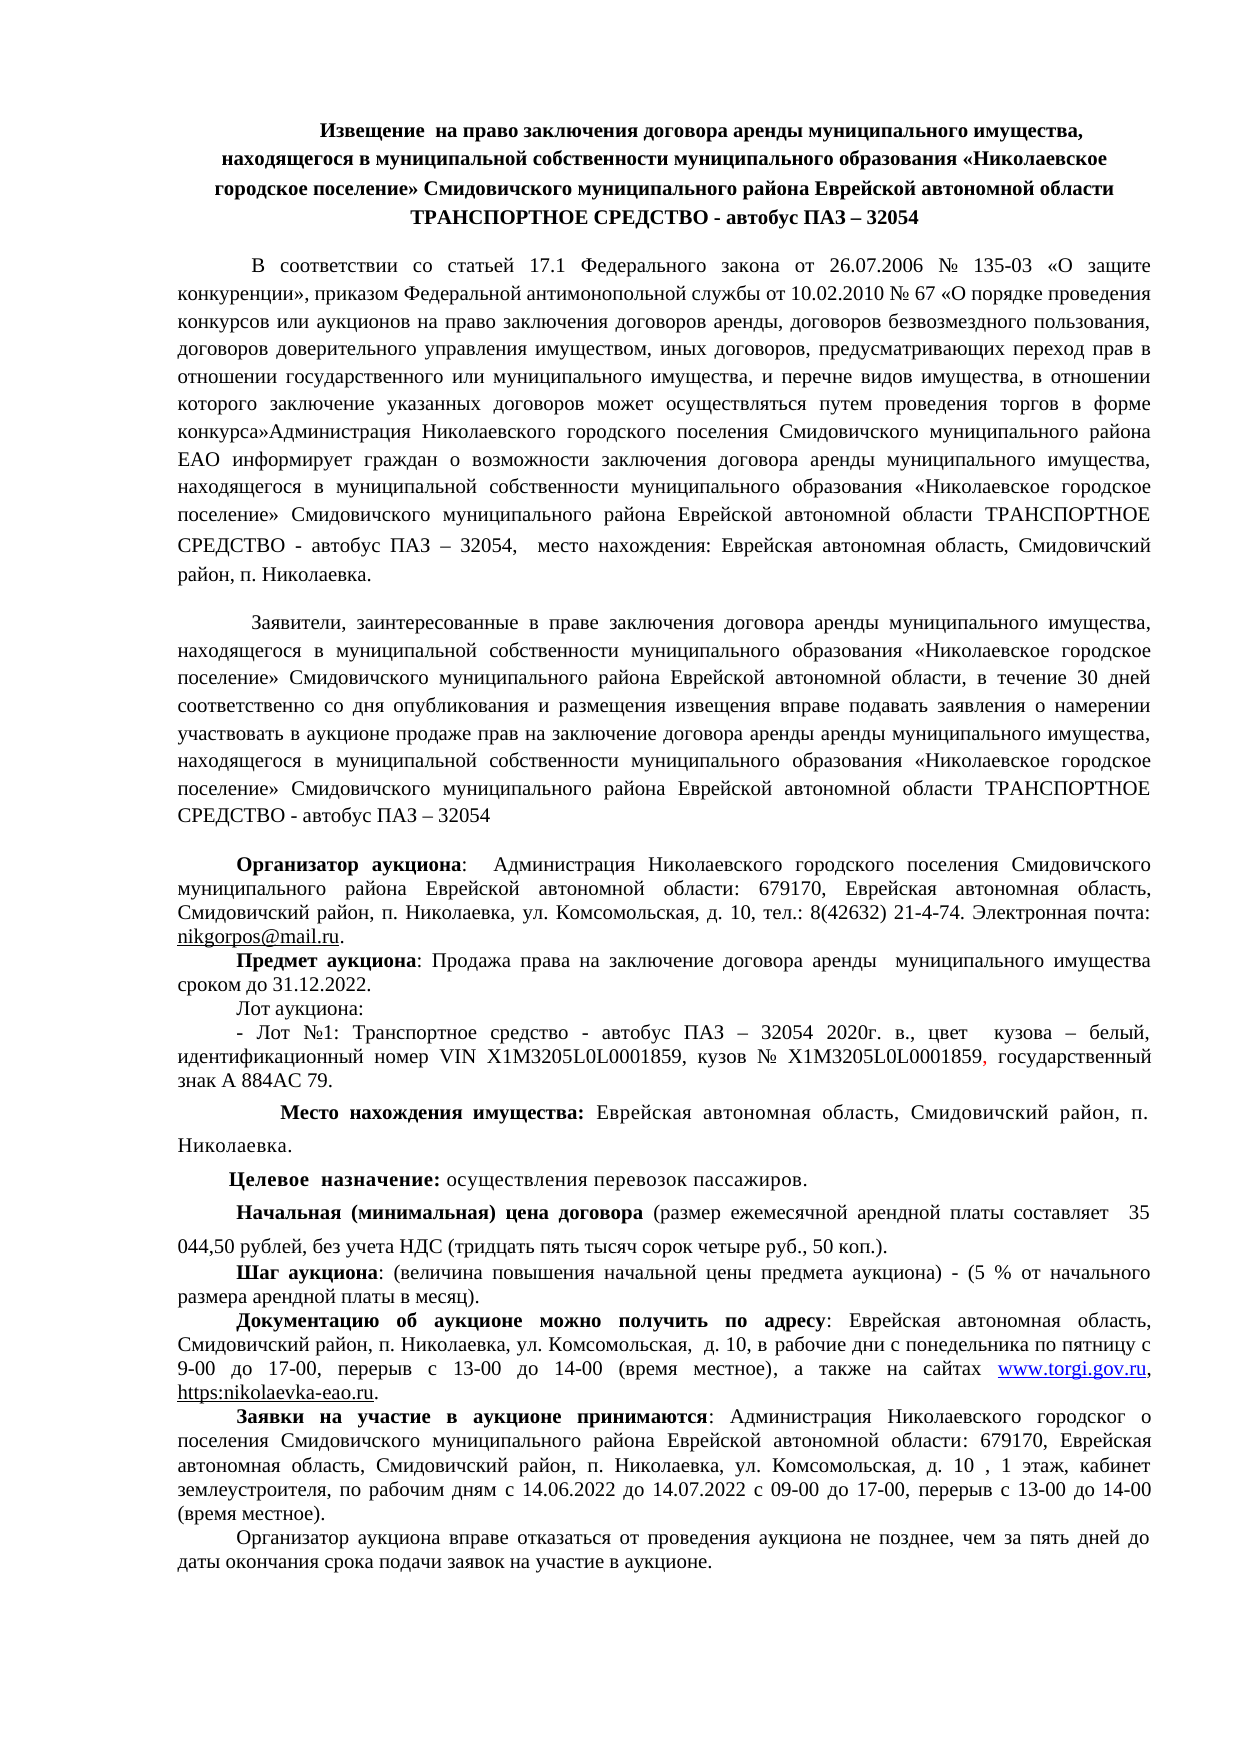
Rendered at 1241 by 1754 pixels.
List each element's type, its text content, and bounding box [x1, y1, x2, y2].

text Предмет аукциона: Продажа права на заключение договора аренды муниципального имущества сроком до 31.12.2022. [177, 948, 1152, 996]
text Целевое назначение: осуществления перевозок пассажиров. [177, 1159, 1149, 1193]
text Организатор аукциона: Администрация Николаевского городского поселения Смидовичского муниципального района Еврейской автономной области: 679170, Еврейская автономная область, Смидовичский район, п. Николаевка, ул. Комсомольская, д. 10, тел.: 8(42632) 21-4-74. Электронная почта: nikgorpos@mail.ru. [177, 852, 1152, 948]
text Документацию об аукционе можно получить по адресу: Еврейская автономная область, Смидовичский район, п. Николаевка, ул. Комсомольская, д. 10, в рабочие дни с понедельника по пятницу с 9-00 до 17-00, перерыв с 13-00 до 14-00 (время местное), а также на сайтах www.torgi.gov.ru, https:nikolaevka-eao.ru. [177, 1308, 1152, 1404]
text Заявки на участие в аукционе принимаются: Администрация Николаевского городског о поселения Смидовичского муниципального района Еврейской автономной области: 679170, Еврейская автономная область, Смидовичский район, п. Николаевка, ул. Комсомольская, д. 10 , 1 этаж, кабинет землеустроителя, по рабочим дням с 14.06.2022 до 14.07.2022 с 09-00 до 17-00, перерыв с 13-00 до 14-00 (время местное). [177, 1404, 1152, 1525]
text Лот аукциона: [177, 996, 1152, 1020]
text Шаг аукциона: (величина повышения начальной цены предмета аукциона) - (5 % от начального размера арендной платы в месяц). [177, 1260, 1152, 1308]
text Начальная (минимальная) цена договора (размер ежемесячной арендной платы составляет 35 044,50 рублей, без учета НДС (тридцать пять тысяч сорок четыре руб., 50 коп.). [177, 1193, 1149, 1260]
text - Лот №1: Транспортное средство - автобус ПАЗ – 32054 2020г. в., цвет кузова – белый, идентификационный номер VIN X1М3205L0L0001859, кузов № X1М3205L0L0001859, государственный знак А 884АС 79. [177, 1020, 1152, 1092]
text В соответствии со статьей 17.1 Федерального закона от 26.07.2006 № 135-03 «О защите конкуренции», приказом Федеральной антимонопольной службы от 10.02.2010 № 67 «О порядке проведения конкурсов или аукционов на право заключения договоров аренды, договоров безвозмездного пользования, договоров доверительного управления имуществом, иных договоров, предусматривающих переход прав в отношении государственного или муниципального имущества, и перечне видов имущества, в отношении которого заключение указанных договоров может осуществляться путем проведения торгов в форме конкурса»Администрация Николаевского городского поселения Смидовичского муниципального района ЕАО информирует граждан о возможности заключения договора аренды муниципального имущества, находящегося в муниципальной собственности муниципального образования «Николаевское городское поселение» Смидовичского муниципального района Еврейской автономной области ТРАНСПОРТНОЕ СРЕДСТВО - автобус ПАЗ – 32054, место нахождения: Еврейская автономная область, Смидовичский район, п. Николаевка. [177, 253, 1152, 586]
text Заявители, заинтересованные в праве заключения договора аренды муниципального имущества, находящегося в муниципальной собственности муниципального образования «Николаевское городское поселение» Смидовичского муниципального района Еврейской автономной области, в течение 30 дней соответственно со дня опубликования и размещения извещения вправе подавать заявления о намерении участвовать в аукционе продаже прав на заключение договора аренды аренды муниципального имущества, находящегося в муниципальной собственности муниципального образования «Николаевское городское поселение» Смидовичского муниципального района Еврейской автономной области ТРАНСПОРТНОЕ СРЕДСТВО - автобус ПАЗ – 32054 [177, 610, 1152, 827]
text Организатор аукциона вправе отказаться от проведения аукциона не позднее, чем за пять дней до даты окончания срока подачи заявок на участие в аукционе. [177, 1525, 1152, 1573]
text Место нахождения имущества: Еврейская автономная область, Смидовичский район, п. Николаевка. [177, 1092, 1149, 1159]
text Извещение на право заключения договора аренды муниципального имущества, находящегося в муниципальной собственности муниципального образования «Николаевское городское поселение» Смидовичского муниципального района Еврейской автономной области ТРАНСПОРТНОЕ СРЕДСТВО - автобус ПАЗ – 32054 [177, 118, 1152, 229]
